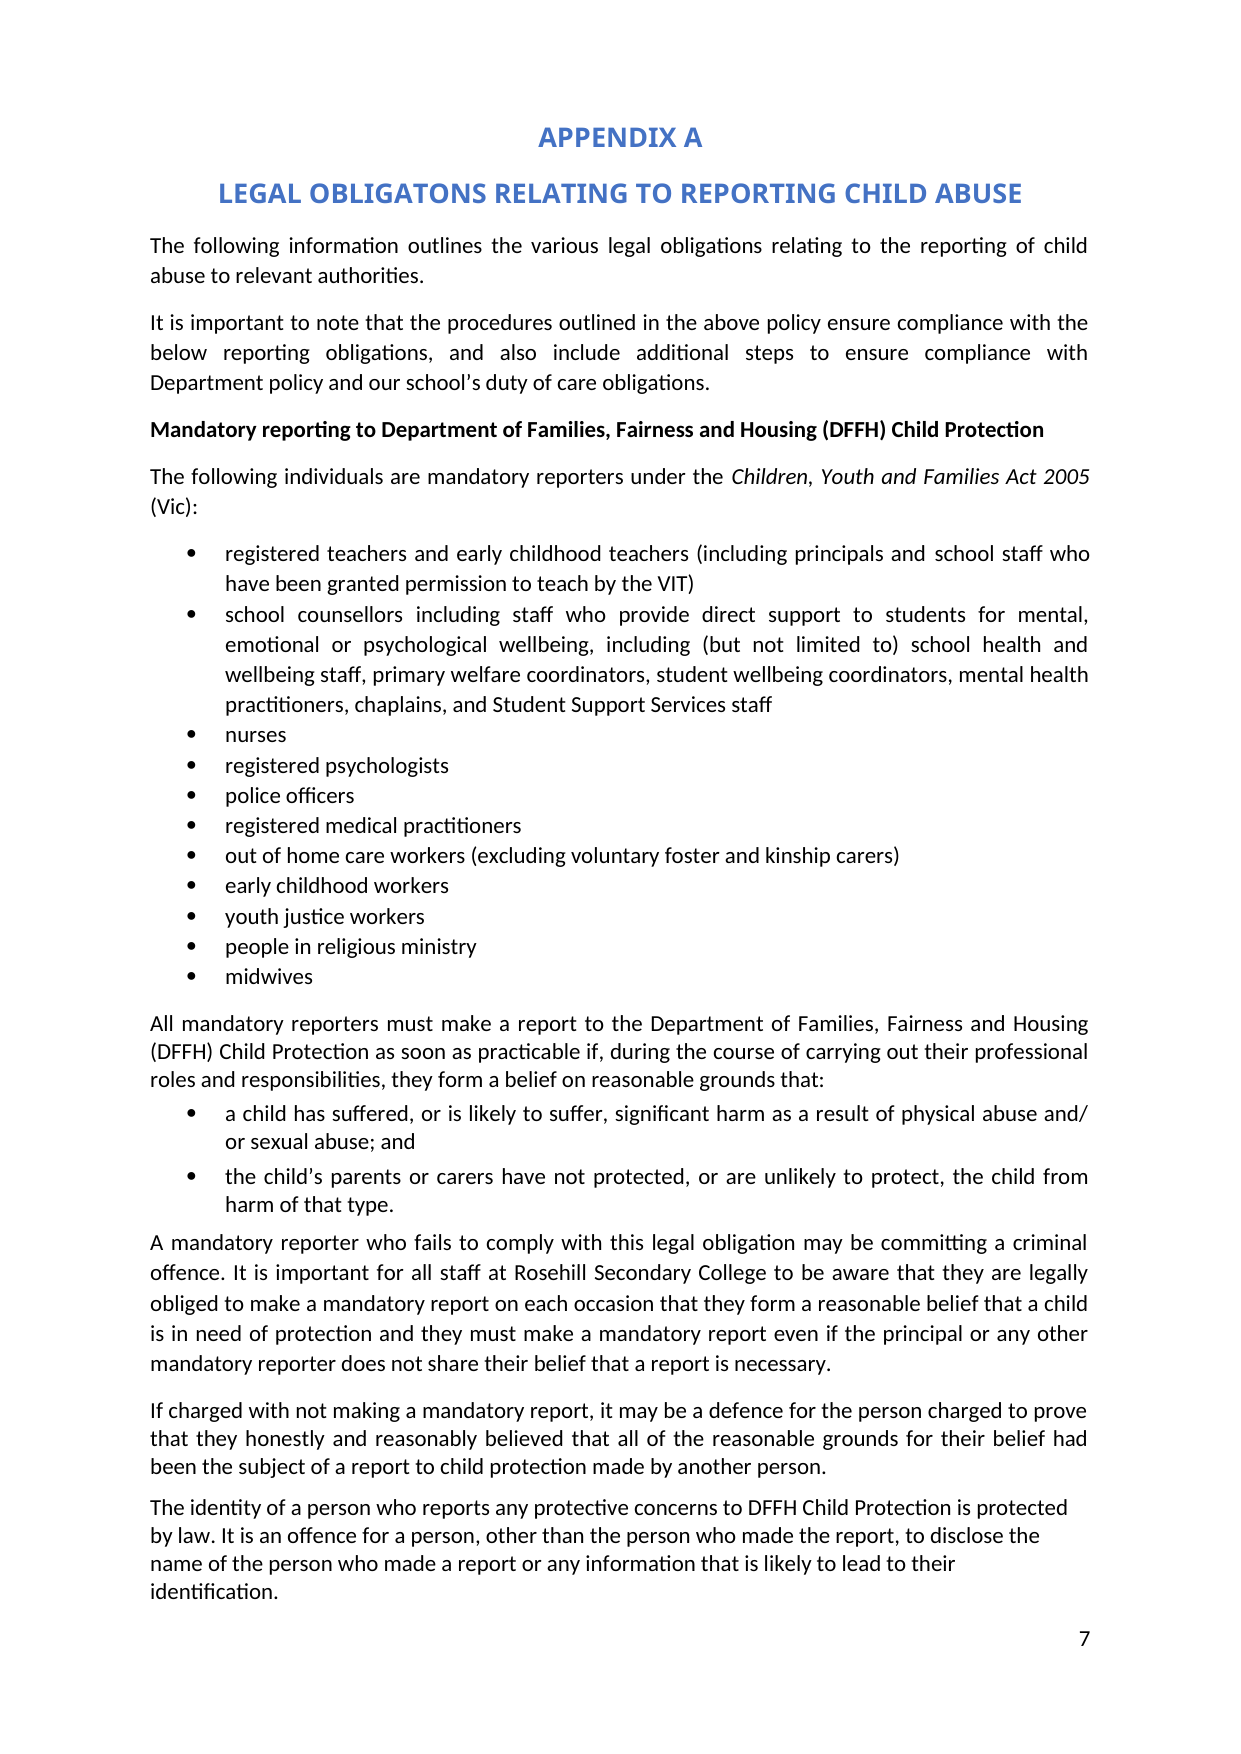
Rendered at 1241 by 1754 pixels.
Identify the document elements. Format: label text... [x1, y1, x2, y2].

list a child has suffered, or is likely to suffer, significant harm as a result of physical abuse and/ or sexual abuse; and [187, 1099, 1090, 1156]
text legal obligatons relating to reporting child abuse [150, 174, 1090, 211]
list out of home care workers (excluding voluntary foster and kinship carers) [187, 841, 1090, 869]
text If charged with not making a mandatory report, it may be a defence for the person charged to prove that they honestly and reasonably believed that all of the reasonable grounds for their belief had been the subject of a report to child protection made by another person. [150, 1396, 1090, 1480]
list nurses [187, 721, 1090, 749]
text The following individuals are mandatory reporters under the Children, Youth and Families Act 2005 (Vic): [150, 462, 1090, 521]
list registered teachers and early childhood teachers (including principals and school staff who have been granted permission to teach by the VIT) [187, 539, 1090, 598]
list people in religious ministry [187, 932, 1090, 960]
text The following information outlines the various legal obligations relating to the reporting of child abuse to relevant authorities. [150, 231, 1090, 289]
text The identity of a person who reports any protective concerns to DFFH Child Protection is protected by law. It is an offence for a person, other than the person who made the report, to disclose the name of the person who made a report or any information that is likely to lead to their identification. [150, 1493, 1090, 1605]
text Mandatory reporting to Department of Families, Fairness and Housing (DFFH) Child Protection [150, 415, 1090, 443]
list registered psychologists [187, 751, 1090, 779]
list early childhood workers [187, 872, 1090, 900]
list school counsellors including staff who provide direct support to students for mental, emotional or psychological wellbeing, including (but not limited to) school health and wellbeing staff, primary welfare coordinators, student wellbeing coordinators, mental health practitioners, chaplains, and Student Support Services staff [187, 600, 1090, 718]
list the child’s parents or carers have not protected, or are unlikely to protect, the child from harm of that type. [187, 1162, 1090, 1218]
text All mandatory reporters must make a report to the Department of Families, Fairness and Housing (DFFH) Child Protection as soon as practicable if, during the course of carrying out their professional roles and responsibilities, they form a belief on reasonable grounds that: [150, 1009, 1090, 1093]
text It is important to note that the procedures outlined in the above policy ensure compliance with the below reporting obligations, and also include additional steps to ensure compliance with Department policy and our school’s duty of care obligations. [150, 308, 1090, 397]
text APPENDIX A [150, 118, 1090, 155]
list midwives [187, 962, 1090, 990]
list police officers [187, 781, 1090, 809]
list youth justice workers [187, 902, 1090, 930]
text A mandatory reporter who fails to comply with this legal obligation may be committing a criminal offence. It is important for all staff at Rosehill Secondary College to be aware that they are legally obliged to make a mandatory report on each occasion that they form a reasonable belief that a child is in need of protection and they must make a mandatory report even if the principal or any other mandatory reporter does not share their belief that a report is necessary. [150, 1228, 1090, 1377]
list registered medical practitioners [187, 811, 1090, 839]
